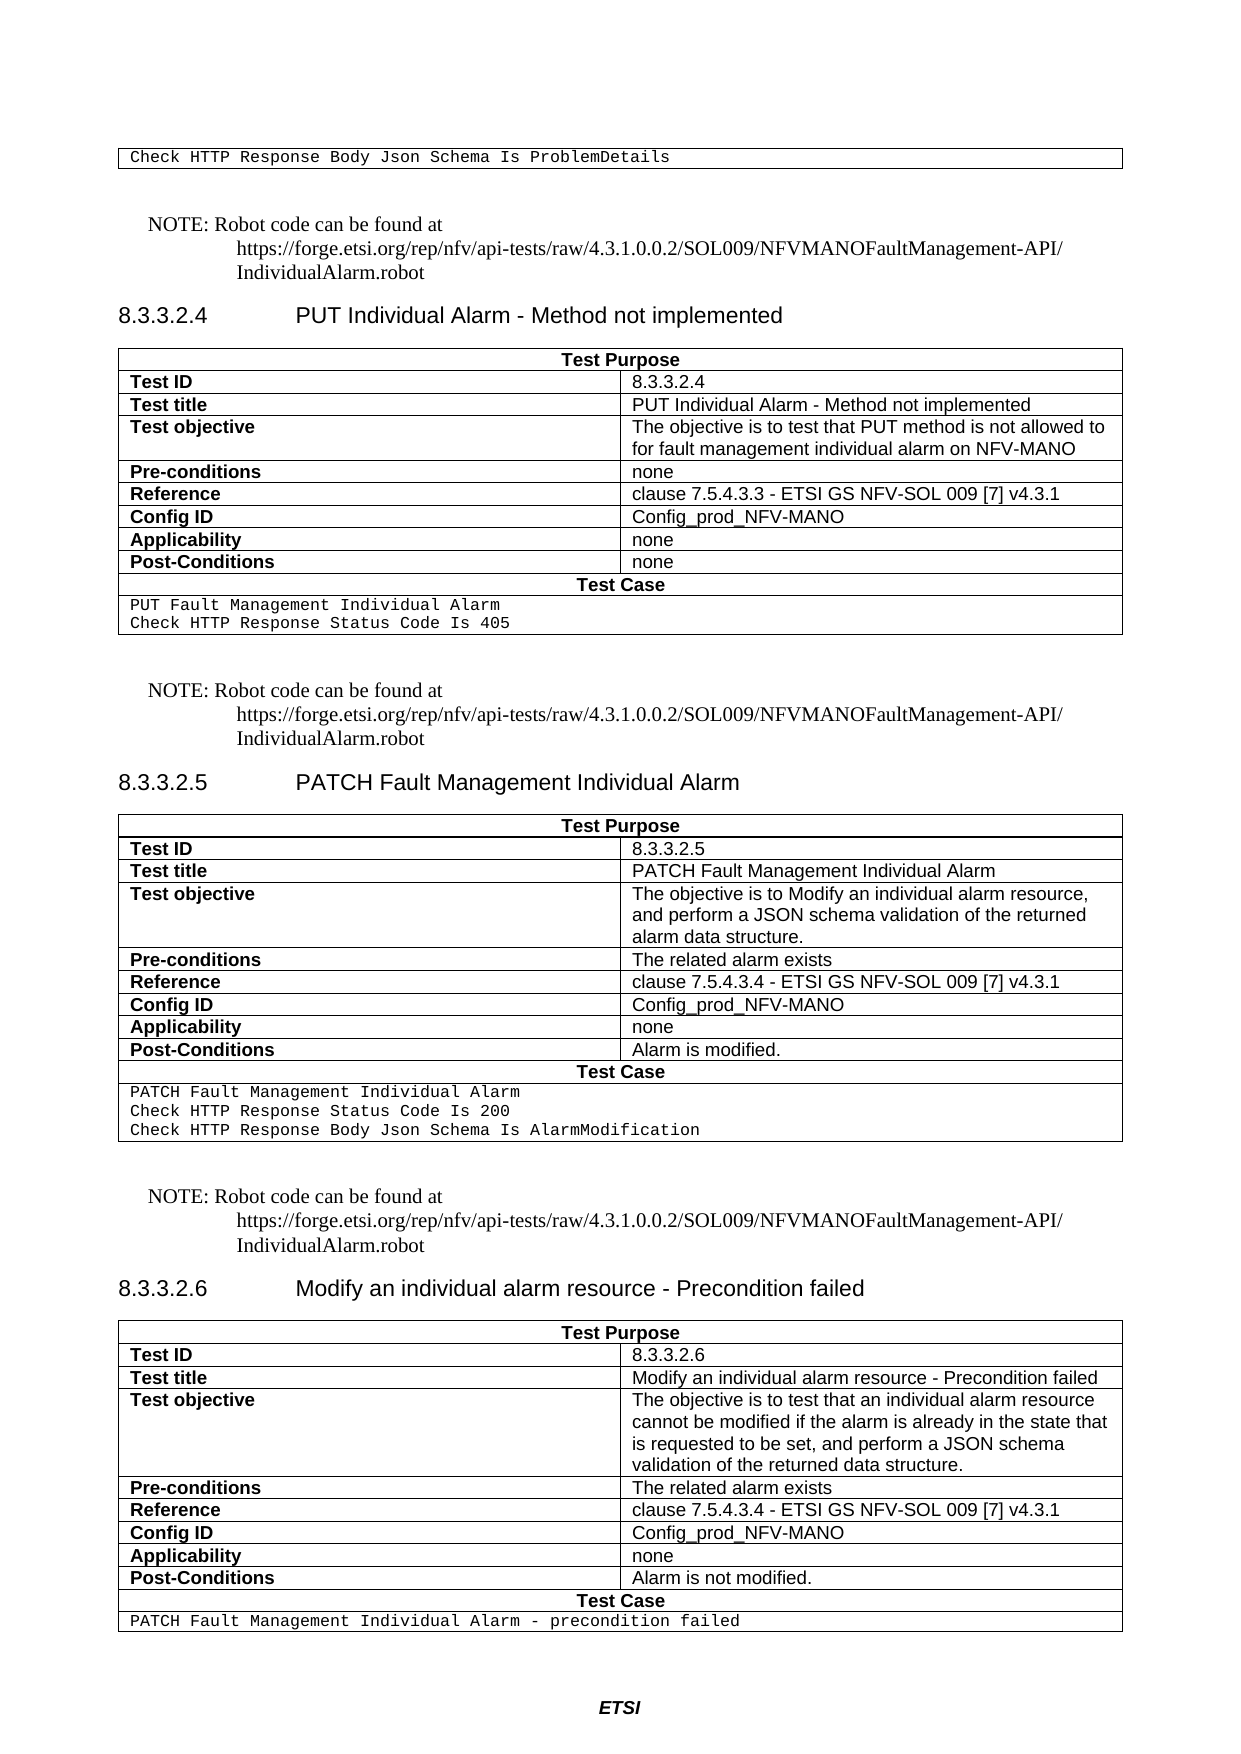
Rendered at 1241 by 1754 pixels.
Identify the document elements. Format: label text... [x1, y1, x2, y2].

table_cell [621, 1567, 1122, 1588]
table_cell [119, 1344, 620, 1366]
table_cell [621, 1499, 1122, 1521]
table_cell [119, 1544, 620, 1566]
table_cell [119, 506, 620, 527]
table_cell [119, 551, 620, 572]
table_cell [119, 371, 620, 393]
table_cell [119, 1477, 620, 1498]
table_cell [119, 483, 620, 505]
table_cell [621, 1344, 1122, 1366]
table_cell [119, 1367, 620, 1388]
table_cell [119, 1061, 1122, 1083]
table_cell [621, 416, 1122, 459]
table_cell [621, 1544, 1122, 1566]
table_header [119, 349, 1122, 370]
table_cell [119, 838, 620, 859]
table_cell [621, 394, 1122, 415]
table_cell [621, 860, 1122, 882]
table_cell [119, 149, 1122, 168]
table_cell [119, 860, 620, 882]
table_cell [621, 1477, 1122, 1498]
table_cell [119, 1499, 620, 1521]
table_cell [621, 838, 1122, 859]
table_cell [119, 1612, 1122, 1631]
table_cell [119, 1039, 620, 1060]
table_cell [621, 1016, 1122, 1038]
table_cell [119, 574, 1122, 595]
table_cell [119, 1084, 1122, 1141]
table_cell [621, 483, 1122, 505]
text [148, 211, 1122, 284]
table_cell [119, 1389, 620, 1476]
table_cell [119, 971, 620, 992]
text NOTE: Robot code can be found at https://forge.etsi.org/rep/nfv/api-tests/raw/4.3.1.0.0.2/SOL009/NFVMANOFaultManagement-API/IndividualAlarm.robot [148, 678, 1122, 750]
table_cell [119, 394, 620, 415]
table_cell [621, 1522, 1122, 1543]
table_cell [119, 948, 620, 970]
subtitle 8.3.3.2.4 PUT Individual Alarm - Method not implemented [118, 302, 1122, 329]
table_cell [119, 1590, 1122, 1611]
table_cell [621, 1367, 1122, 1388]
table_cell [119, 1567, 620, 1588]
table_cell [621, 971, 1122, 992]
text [148, 1184, 1122, 1257]
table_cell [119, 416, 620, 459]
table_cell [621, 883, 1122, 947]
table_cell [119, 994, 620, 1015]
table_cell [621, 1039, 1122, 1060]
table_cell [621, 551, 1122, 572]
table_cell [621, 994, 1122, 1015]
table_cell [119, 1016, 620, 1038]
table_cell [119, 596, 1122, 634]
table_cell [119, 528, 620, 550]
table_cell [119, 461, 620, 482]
subtitle 8.3.3.2.6 Modify an individual alarm resource - Precondition failed [118, 1275, 1122, 1302]
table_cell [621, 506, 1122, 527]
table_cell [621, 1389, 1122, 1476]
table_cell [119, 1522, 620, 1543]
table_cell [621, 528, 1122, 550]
subtitle 8.3.3.2.5 PATCH Fault Management Individual Alarm [118, 769, 1122, 795]
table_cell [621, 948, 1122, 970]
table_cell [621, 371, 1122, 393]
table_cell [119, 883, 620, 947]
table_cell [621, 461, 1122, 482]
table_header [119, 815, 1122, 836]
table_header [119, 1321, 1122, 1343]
